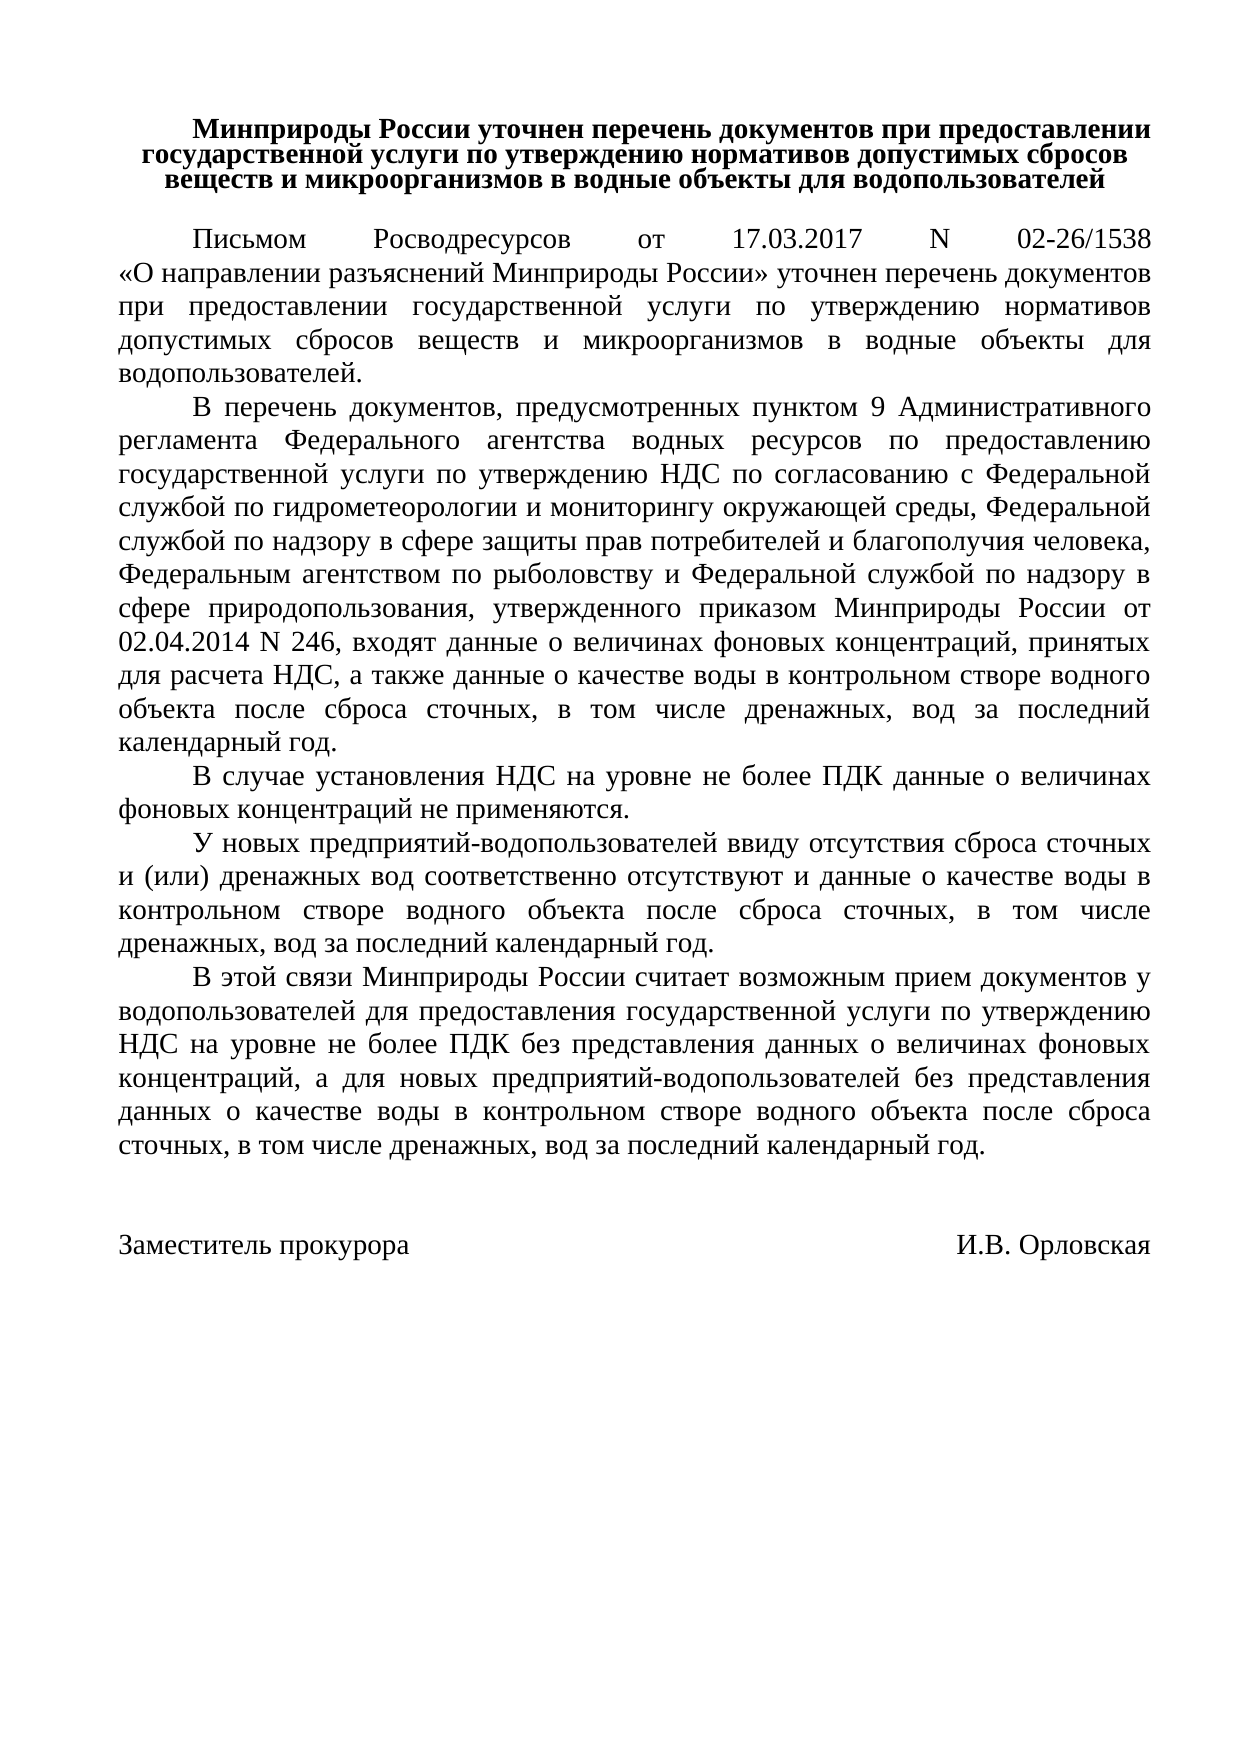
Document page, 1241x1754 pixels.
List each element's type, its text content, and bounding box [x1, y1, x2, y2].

text У новых предприятий-водопользователей ввиду отсутствия сброса сточных и (или) дренажных вод соответственно отсутствуют и данные о качестве воды в контрольном створе водного объекта после сброса сточных, в том числе дренажных, вод за последний календарный год. [118, 825, 1152, 959]
text В случае установления НДС на уровне не более ПДК данные о величинах фоновых концентраций не применяются. [118, 758, 1152, 825]
text Минприроды России уточнен перечень документов при предоставлении государственной услуги по утверждению нормативов допустимых сбросов веществ и микроорганизмов в водные объекты для водопользователей [118, 118, 1152, 193]
text В перечень документов, предусмотренных пунктом 9 Административного регламента Федерального агентства водных ресурсов по предоставлению государственной услуги по утверждению НДС по согласованию с Федеральной службой по гидрометеорологии и мониторингу окружающей среды, Федеральной службой по надзору в сфере защиты прав потребителей и благополучия человека, Федеральным агентством по рыболовству и Федеральной службой по надзору в сфере природопользования, утвержденного приказом Минприроды России от 02.04.2014 N 246, входят данные о величинах фоновых концентраций, принятых для расчета НДС, а также данные о качестве воды в контрольном створе водного объекта после сброса сточных, в том числе дренажных, вод за последний календарный год. [118, 389, 1152, 758]
text Письмом Росводресурсов от 17.03.2017 N 02-26/1538 «О направлении разъяснений Минприроды России» уточнен перечень документов при предоставлении государственной услуги по утверждению нормативов допустимых сбросов веществ и микроорганизмов в водные объекты для водопользователей. [118, 221, 1152, 389]
text В этой связи Минприроды России считает возможным прием документов у водопользователей для предоставления государственной услуги по утверждению НДС на уровне не более ПДК без представления данных о величинах фоновых концентраций, а для новых предприятий-водопользователей без представления данных о качестве воды в контрольном створе водного объекта после сброса сточных, в том числе дренажных, вод за последний календарный год. [118, 959, 1152, 1160]
text Заместитель прокурора И.В. Орловская [118, 1227, 1152, 1261]
